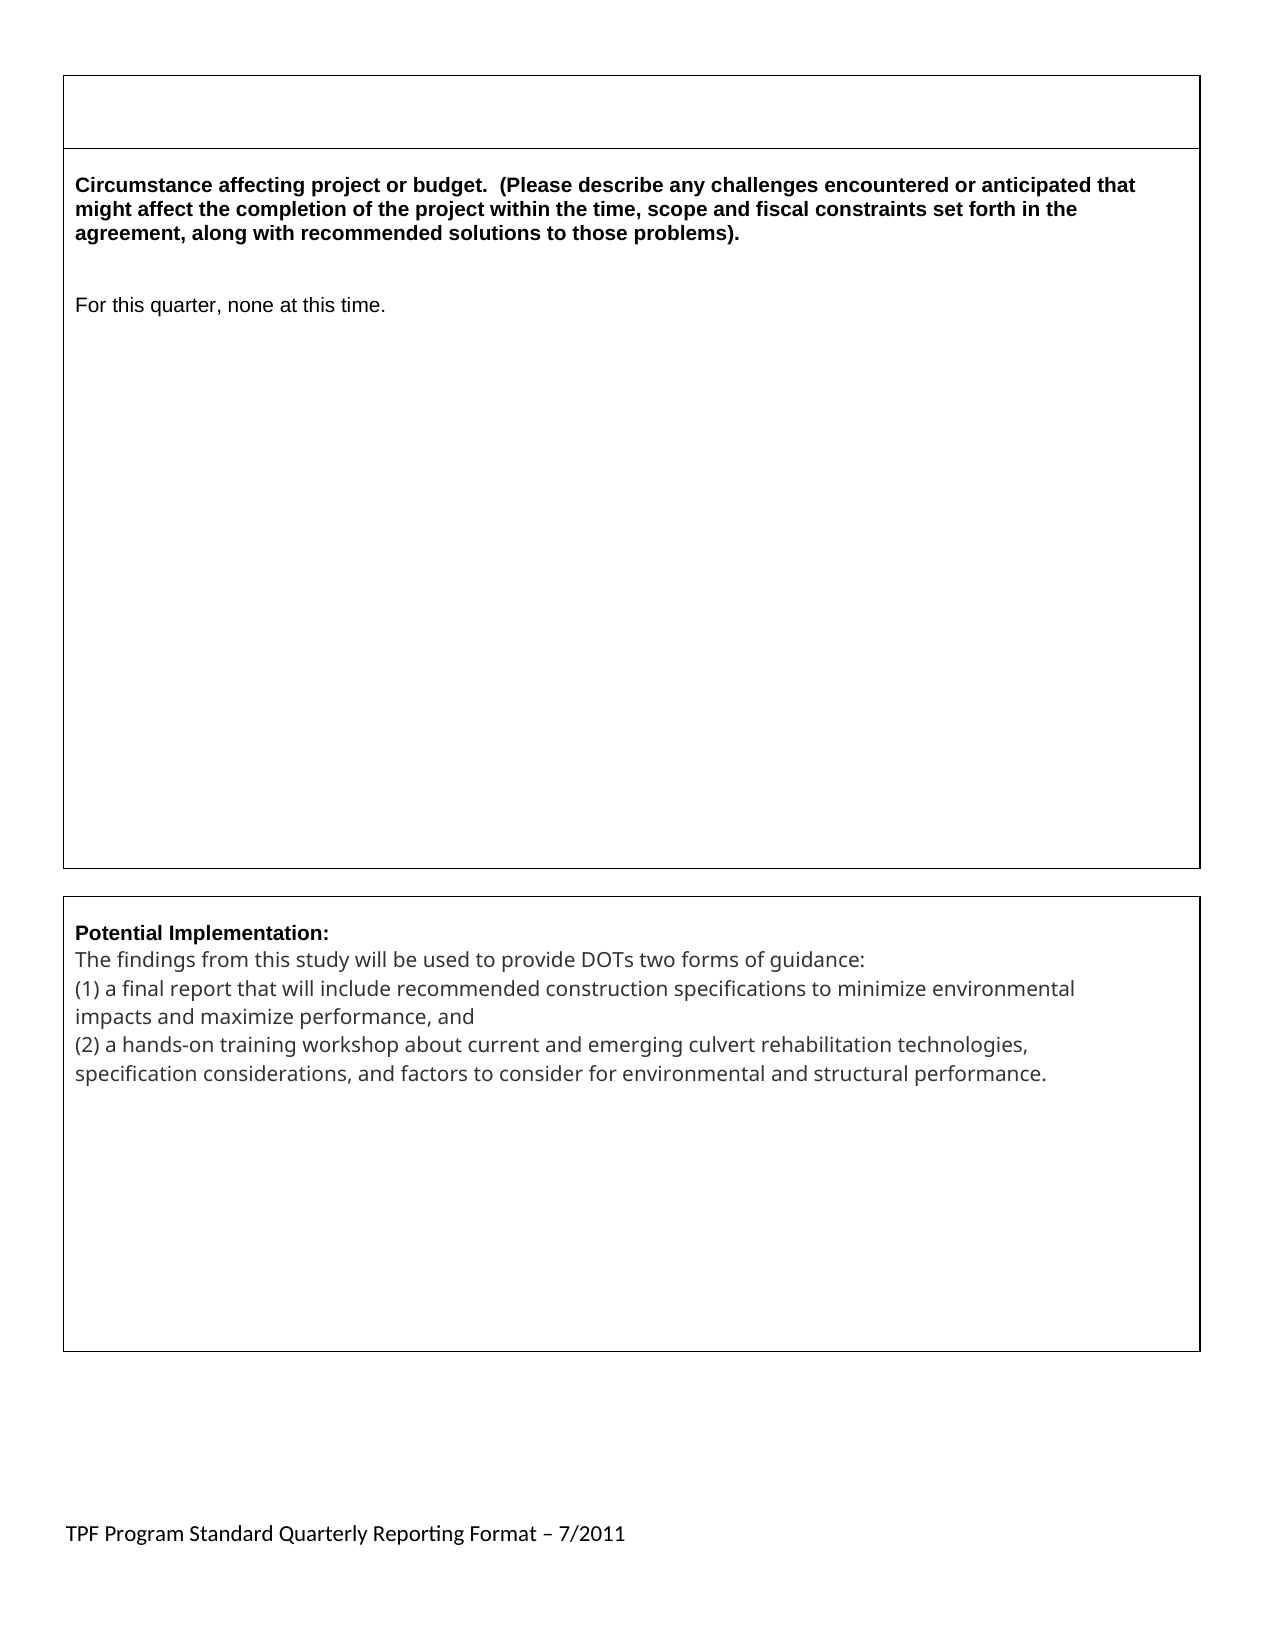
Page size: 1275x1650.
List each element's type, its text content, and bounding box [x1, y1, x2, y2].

table_header Potential Implementation: The findings from this study will be used to provide DOTs two forms of guidance: (1) a final report that will include recommended construction specifications to minimize environmental impacts and maximize performance, and (2) a hands-on training workshop about current and emerging culvert rehabilitation technologies, specification considerations, and factors to consider for environmental and structural performance. [64, 897, 1199, 1351]
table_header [64, 76, 1199, 148]
table_cell Circumstance affecting project or budget. (Please describe any challenges encountered or anticipated that might affect the completion of the project within the time, scope and fiscal constraints set forth in the agreement, along with recommended solutions to those problems). For this quarter, none at this time. [64, 149, 1199, 868]
